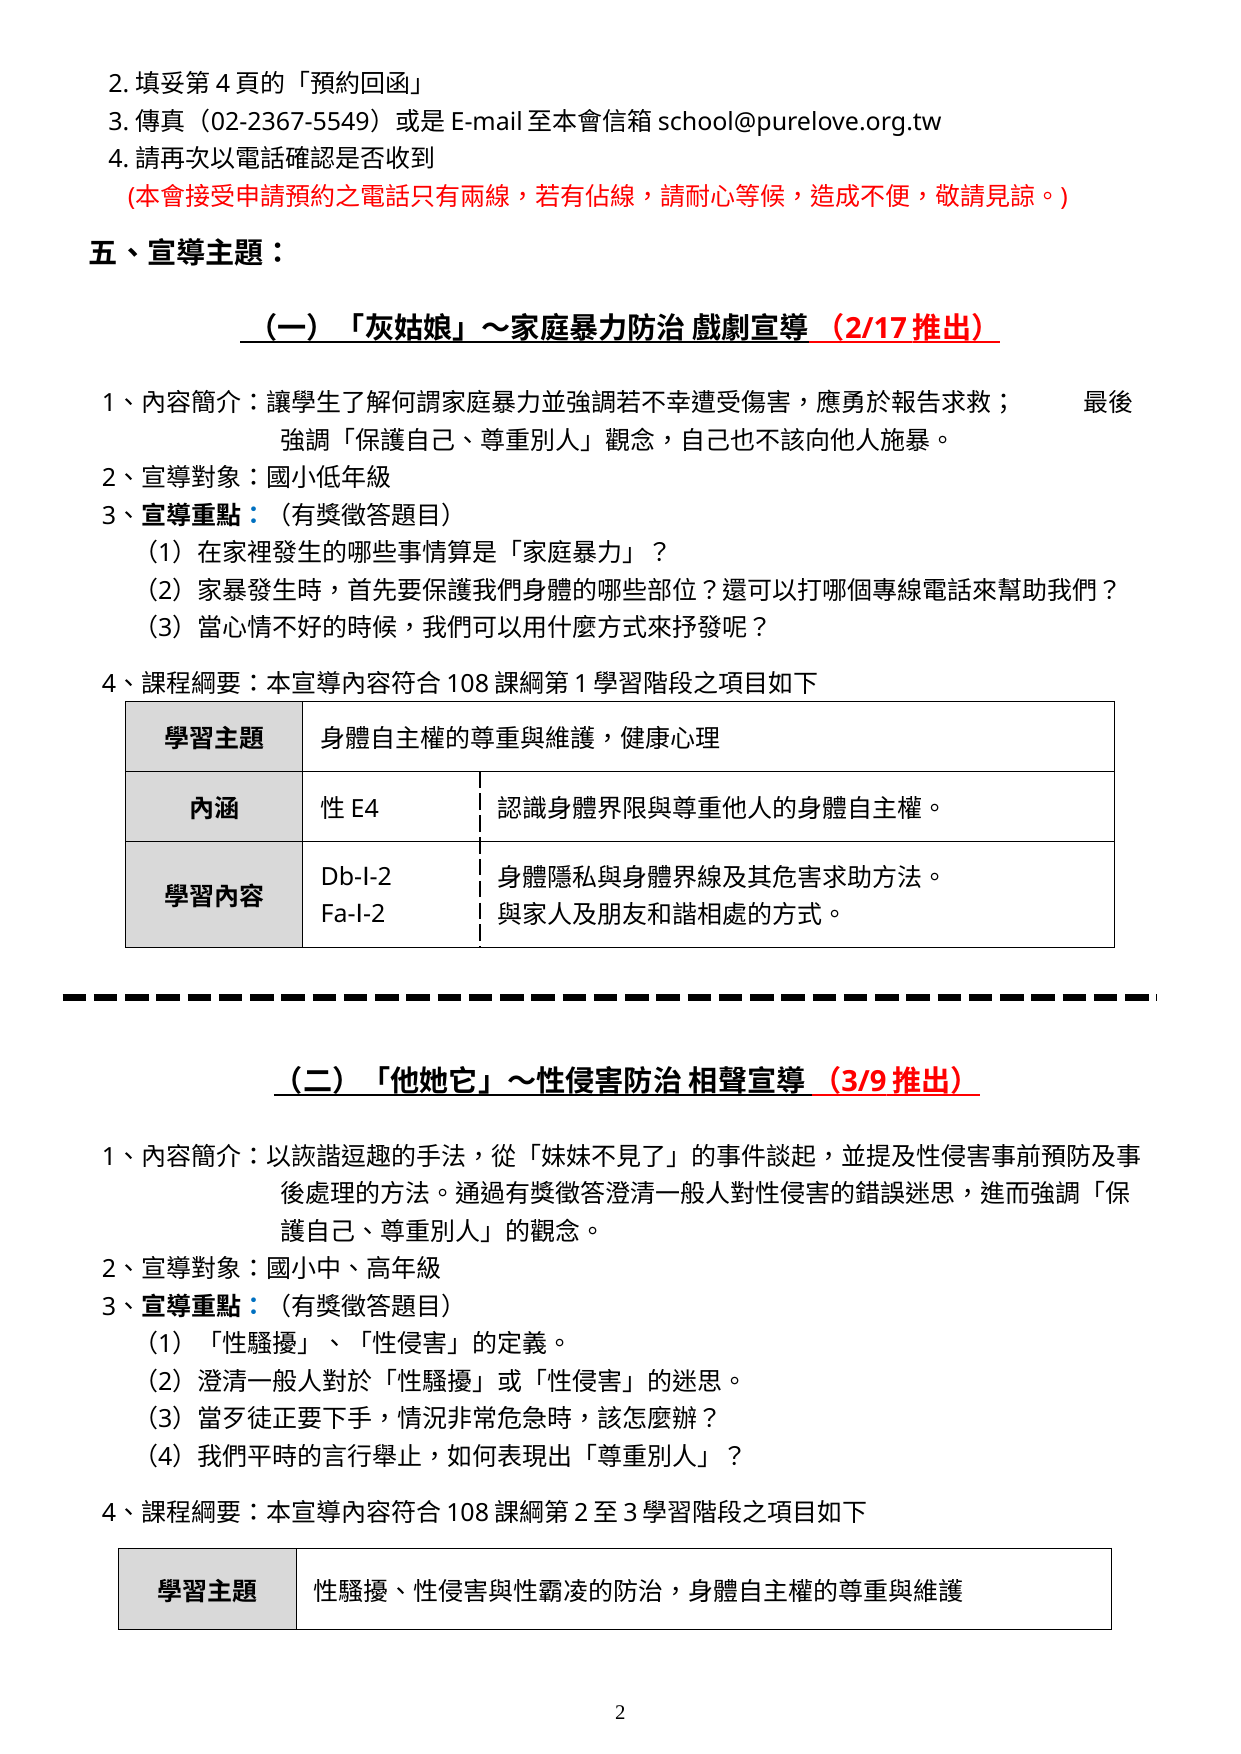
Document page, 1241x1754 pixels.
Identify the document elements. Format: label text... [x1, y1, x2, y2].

text 4. 請再次以電話確認是否收到 [89, 138, 1152, 176]
table_cell Db-Ⅰ-2 Fa-Ⅰ-2 [303, 842, 480, 947]
text （4）我們平時的言行舉止，如何表現出「尊重別人」？ [133, 1435, 1152, 1473]
text 4、課程綱要：本宣導內容符合108課綱第1學習階段之項目如下 [89, 663, 1152, 701]
table_header 性騷擾、性侵害與性霸凌的防治，身體自主權的尊重與維護 [297, 1549, 1111, 1629]
table_header 學習主題 [119, 1549, 296, 1629]
text 3. 傳真（02-2367-5549）或是 E-mail至本會信箱school@purelove.org.tw [89, 101, 1152, 138]
text （3）當歹徒正要下手，情況非常危急時，該怎麼辦？ [133, 1398, 1152, 1435]
text 4、課程綱要：本宣導內容符合108課綱第2至3學習階段之項目如下 [89, 1492, 1152, 1529]
text 五、宣導主題： [89, 213, 1152, 288]
table_cell 內涵 [126, 772, 302, 841]
text （二）「他她它」〜性侵害防治 相聲宣導 （3/9推出） [89, 1042, 1152, 1117]
text 3、宣導重點：（有獎徵答題目） [89, 494, 1152, 532]
text （2）澄清一般人對於「性騷擾」或「性侵害」的迷思。 [133, 1360, 1152, 1398]
text 2、宣導對象：國小中、高年級 [89, 1248, 1152, 1285]
text 2、宣導對象：國小低年級 [89, 457, 1152, 494]
table_cell 學習內容 [126, 842, 302, 947]
text （2）家暴發生時，首先要保護我們身體的哪些部位？還可以打哪個專線電話來幫助我們？ [133, 569, 1152, 607]
text 3、宣導重點：（有獎徵答題目） [89, 1285, 1152, 1323]
text 1、內容簡介：讓學生了解何謂家庭暴力並強調若不幸遭受傷害，應勇於報告求救； 最後強調「保護自己、尊重別人」觀念，自己也不該向他人施暴。 [89, 382, 1152, 457]
text （3）當心情不好的時候，我們可以用什麼方式來抒發呢？ [133, 607, 1152, 644]
table_cell 認識身體界限與尊重他人的身體自主權。 [480, 772, 1114, 841]
text （1）在家裡發生的哪些事情算是「家庭暴力」？ [133, 532, 1152, 569]
text （一）「灰姑娘」〜家庭暴力防治 戲劇宣導 （2/17推出） [89, 288, 1152, 363]
table_header 身體自主權的尊重與維護，健康心理 [303, 702, 1114, 771]
text 1、內容簡介：以詼諧逗趣的手法，從「妹妹不見了」的事件談起，並提及性侵害事前預防及事後處理的方法。通過有獎徵答澄清一般人對性侵害的錯誤迷思，進而強調「保護自己、尊重別人」的觀念。 [89, 1135, 1152, 1248]
text 2. 填妥第4頁的「預約回函」 [89, 63, 1152, 101]
text (本會接受申請預約之電話只有兩線，若有佔線，請耐心等候，造成不便，敬請見諒。) [89, 176, 1152, 213]
table_cell 性E4 [303, 772, 480, 841]
text （1）「性騷擾」、「性侵害」的定義。 [133, 1323, 1152, 1360]
table_cell 身體隱私與身體界線及其危害求助方法。 與家人及朋友和諧相處的方式。 [480, 842, 1114, 947]
table_header 學習主題 [126, 702, 302, 771]
